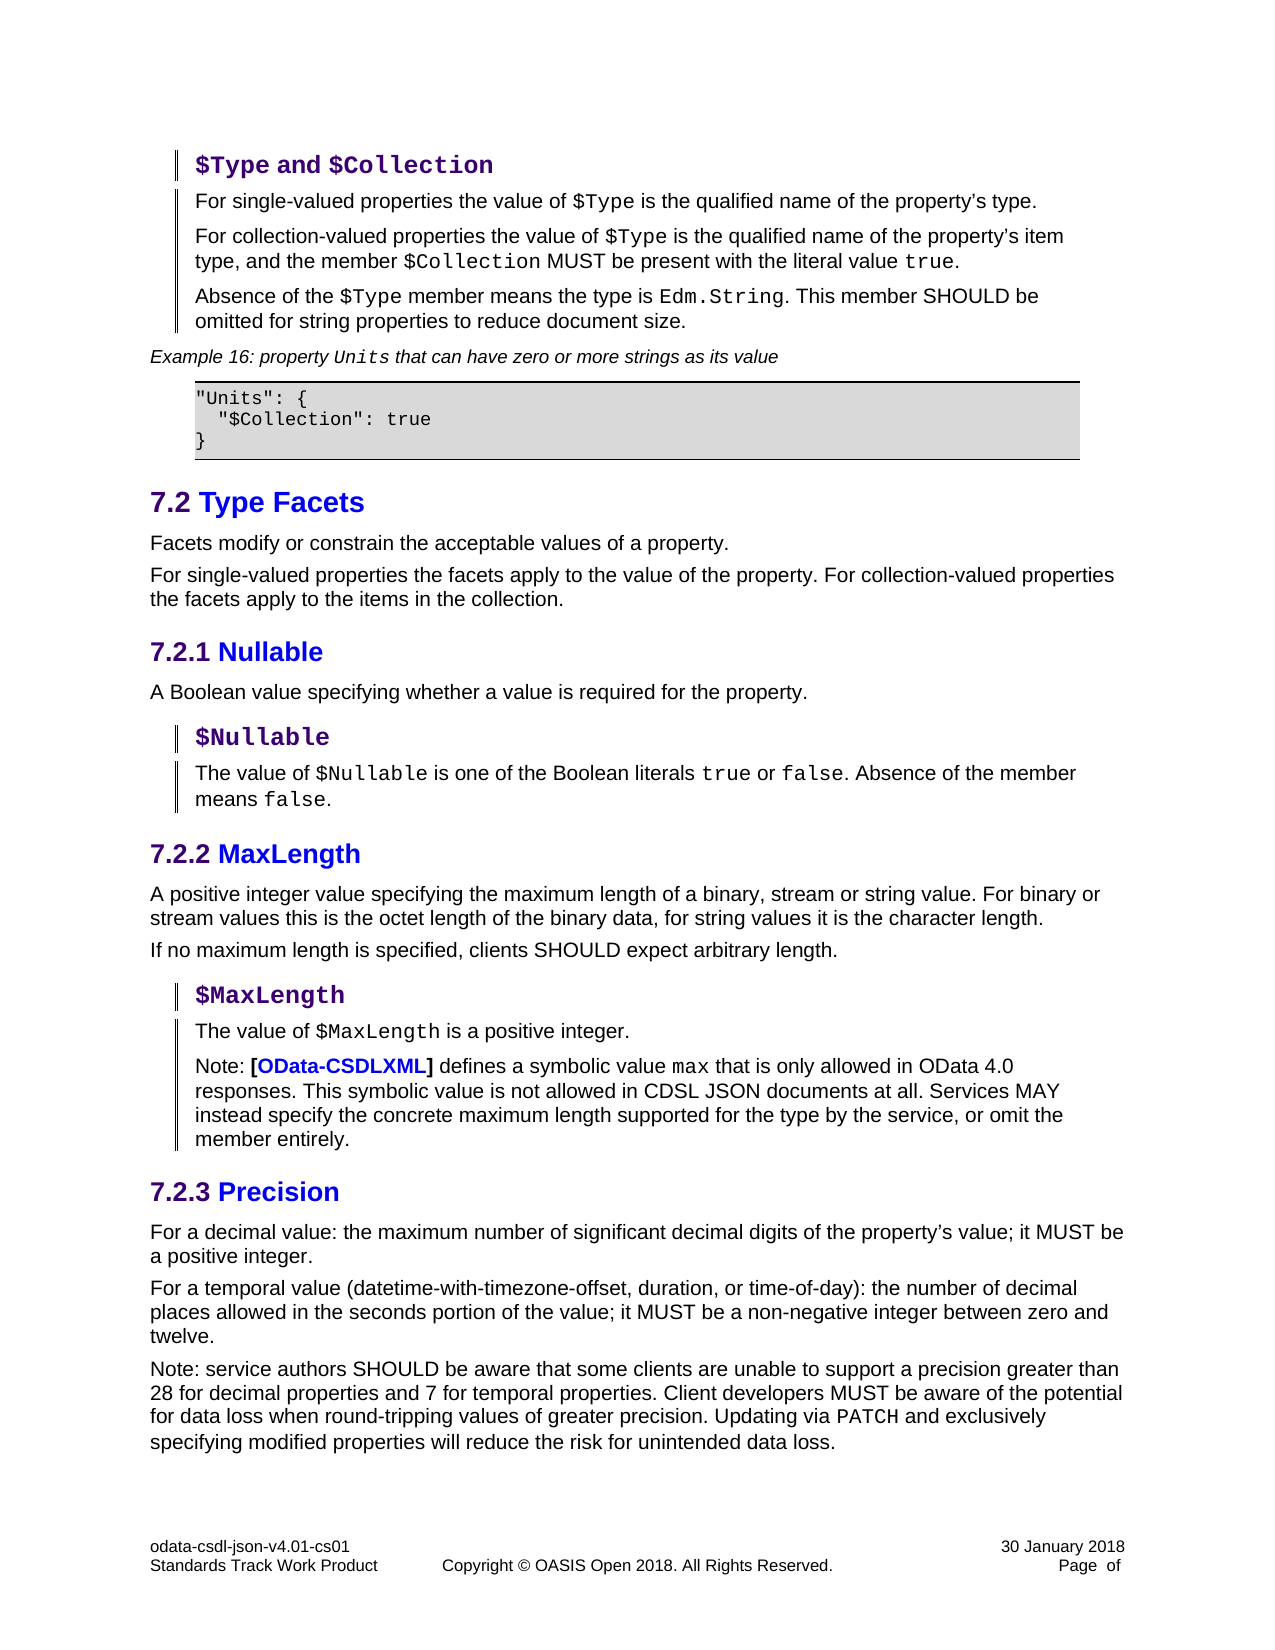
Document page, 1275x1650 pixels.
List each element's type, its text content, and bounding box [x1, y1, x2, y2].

text Note: service authors SHOULD be aware that some clients are unable to support a precision greater than 28 for decimal properties and 7 for temporal properties. Client developers MUST be aware of the potential for data loss when round-tripping values of greater precision. Updating via PATCH and exclusively specifying modified properties will reduce the risk for unintended data loss. [150, 1356, 1125, 1454]
text If no maximum length is specified, clients SHOULD expect arbitrary length. [150, 938, 1125, 962]
text "$Collection": true [195, 403, 1080, 424]
text A positive integer value specifying the maximum length of a binary, stream or string value. For binary or stream values this is the octet length of the binary data, for string values it is the character length. [150, 882, 1125, 929]
text A Boolean value specifying whether a value is required for the property. [150, 680, 1125, 704]
text Note: [OData-CSDLXML] defines a symbolic value max that is only allowed in OData 4.0 responses. This symbolic value is not allowed in CDSL JSON documents at all. Services MAY instead specify the concrete maximum length supported for the type by the service, or omit the member entirely. [178, 1053, 1080, 1151]
text The value of $Nullable is one of the Boolean literals true or false. Absence of the member means false. [178, 761, 1080, 813]
text Facets modify or constrain the acceptable values of a property. [150, 531, 1125, 555]
text For collection-valued properties the value of $Type is the qualified name of the property’s item type, and the member $Collection MUST be present with the literal value true. [178, 223, 1080, 275]
subtitle $Nullable [175, 724, 1125, 753]
subtitle Type Facets [150, 485, 1125, 518]
subtitle Nullable [150, 636, 1125, 667]
text } [195, 424, 1080, 459]
subtitle $MaxLength [178, 983, 1125, 1011]
subtitle MaxLength [150, 838, 1125, 869]
text For single-valued properties the facets apply to the value of the property. For collection-valued properties the facets apply to the items in the collection. [150, 563, 1125, 611]
text For a temporal value (datetime-with-timezone-offset, duration, or time-of-day): the number of decimal places allowed in the seconds portion of the value; it MUST be a non-negative integer between zero and twelve. [150, 1276, 1125, 1348]
text Absence of the $Type member means the type is Edm.String. This member SHOULD be omitted for string properties to reduce document size. [178, 283, 1080, 333]
text For single-valued properties the value of $Type is the qualified name of the property’s type. [178, 189, 1080, 215]
text The value of $MaxLength is a positive integer. [178, 1019, 1080, 1045]
subtitle Precision [150, 1176, 1125, 1207]
text For a decimal value: the maximum number of significant decimal digits of the property’s value; it MUST be a positive integer. [150, 1220, 1125, 1268]
text "Units": { [195, 383, 1080, 403]
subtitle $Type and $Collection [178, 150, 1125, 181]
